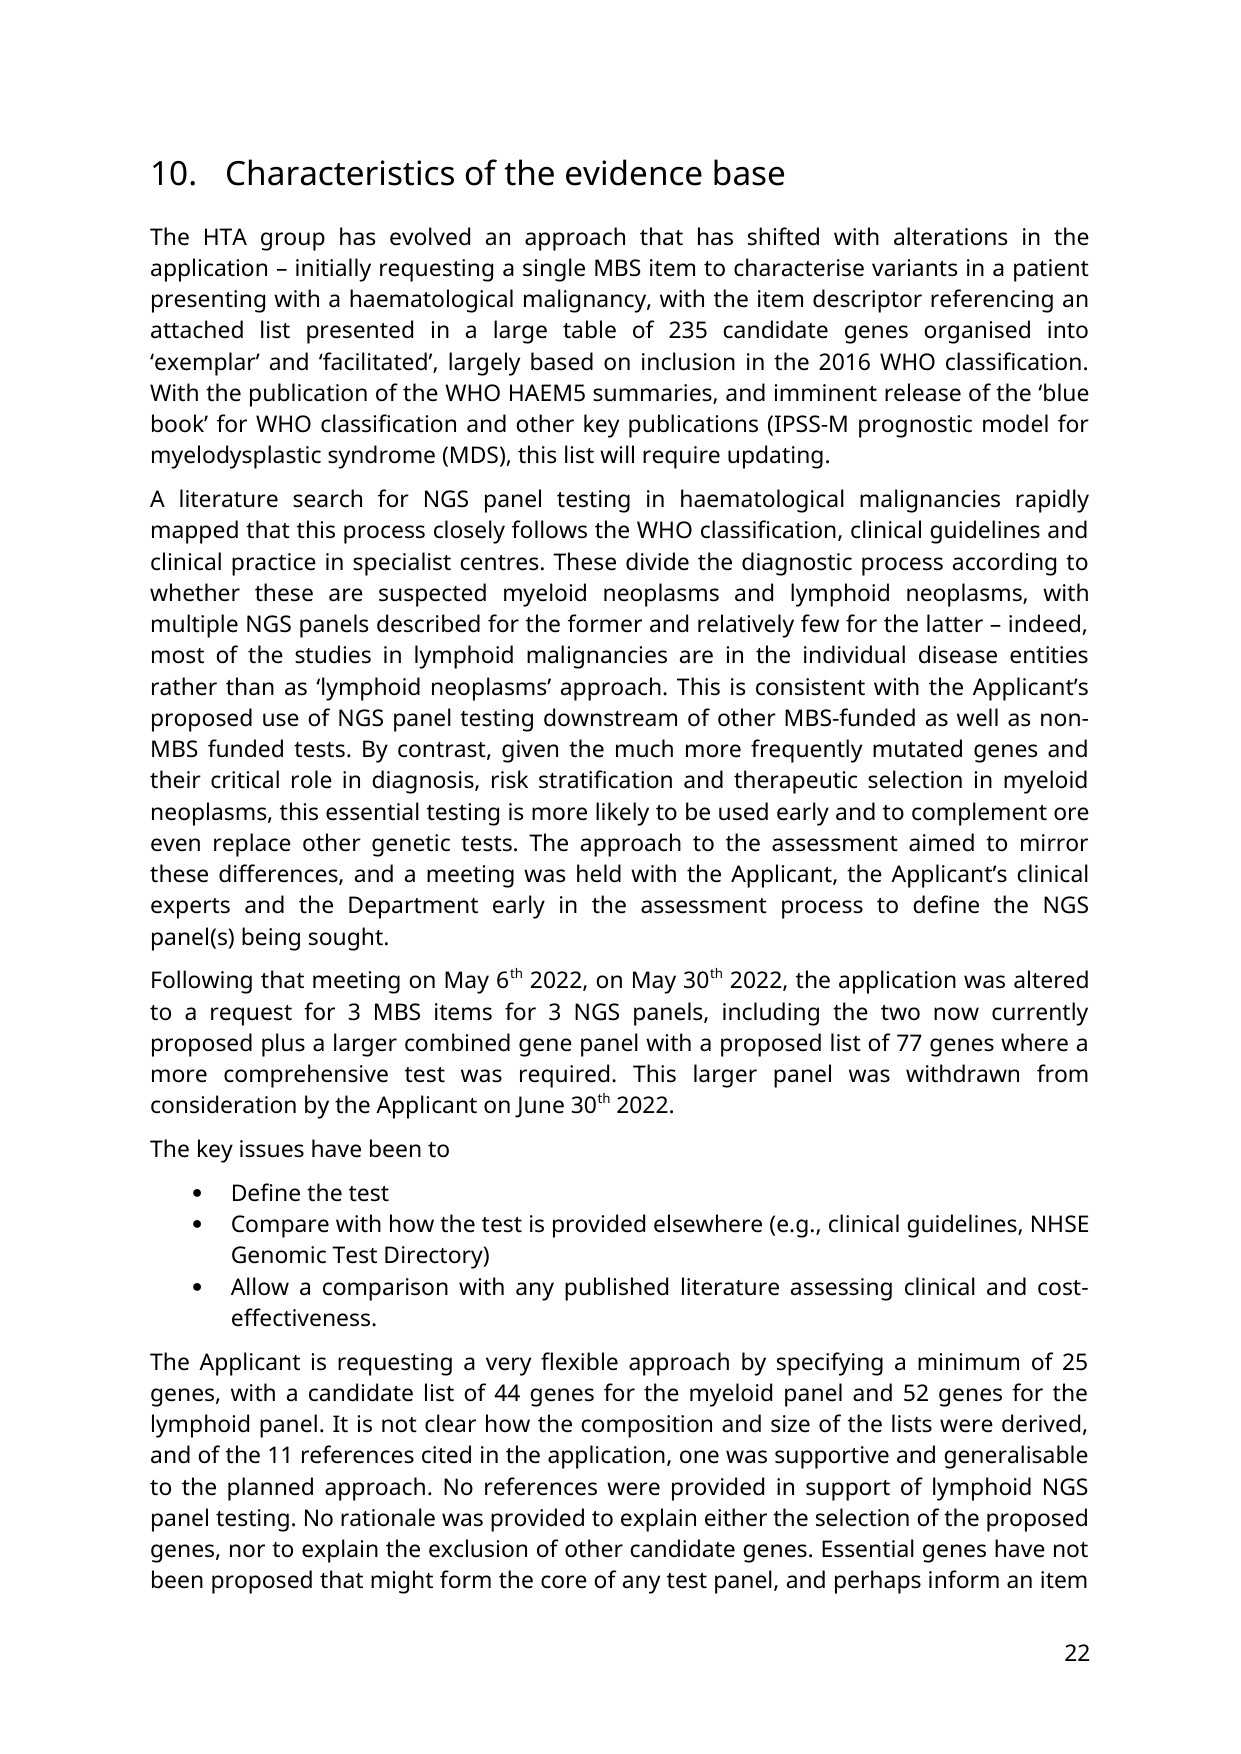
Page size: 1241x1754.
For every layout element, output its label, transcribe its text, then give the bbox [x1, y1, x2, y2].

text A literature search for NGS panel testing in haematological malignancies rapidly mapped that this process closely follows the WHO classification, clinical guidelines and clinical practice in specialist centres. These divide the diagnostic process according to whether these are suspected myeloid neoplasms and lymphoid neoplasms, with multiple NGS panels described for the former and relatively few for the latter – indeed, most of the studies in lymphoid malignancies are in the individual disease entities rather than as ‘lymphoid neoplasms’ approach. This is consistent with the Applicant’s proposed use of NGS panel testing downstream of other MBS-funded as well as non-MBS funded tests. By contrast, given the much more frequently mutated genes and their critical role in diagnosis, risk stratification and therapeutic selection in myeloid neoplasms, this essential testing is more likely to be used early and to complement ore even replace other genetic tests. The approach to the assessment aimed to mirror these differences, and a meeting was held with the Applicant, the Applicant’s clinical experts and the Department early in the assessment process to define the NGS panel(s) being sought. [150, 483, 1090, 952]
subtitle 10. Characteristics of the evidence base [150, 150, 1090, 195]
list Allow a comparison with any published literature assessing clinical and cost-effectiveness. [193, 1270, 1090, 1333]
text Following that meeting on May 6th 2022, on May 30th 2022, the application was altered to a request for 3 MBS items for 3 NGS panels, including the two now currently proposed plus a larger combined gene panel with a proposed list of 77 genes where a more comprehensive test was required. This larger panel was withdrawn from consideration by the Applicant on June 30th 2022. [150, 964, 1090, 1120]
list Define the test [193, 1177, 1090, 1208]
text The key issues have been to [150, 1133, 1090, 1164]
text The HTA group has evolved an approach that has shifted with alterations in the application – initially requesting a single MBS item to characterise variants in a patient presenting with a haematological malignancy, with the item descriptor referencing an attached list presented in a large table of 235 candidate genes organised into ‘exemplar’ and ‘facilitated’, largely based on inclusion in the 2016 WHO classification. With the publication of the WHO HAEM5 summaries, and imminent release of the ‘blue book’ for WHO classification and other key publications (IPSS-M prognostic model for myelodysplastic syndrome (MDS), this list will require updating. [150, 220, 1090, 470]
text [150, 1345, 1090, 1595]
list Compare with how the test is provided elsewhere (e.g., clinical guidelines, NHSE Genomic Test Directory) [193, 1208, 1090, 1270]
